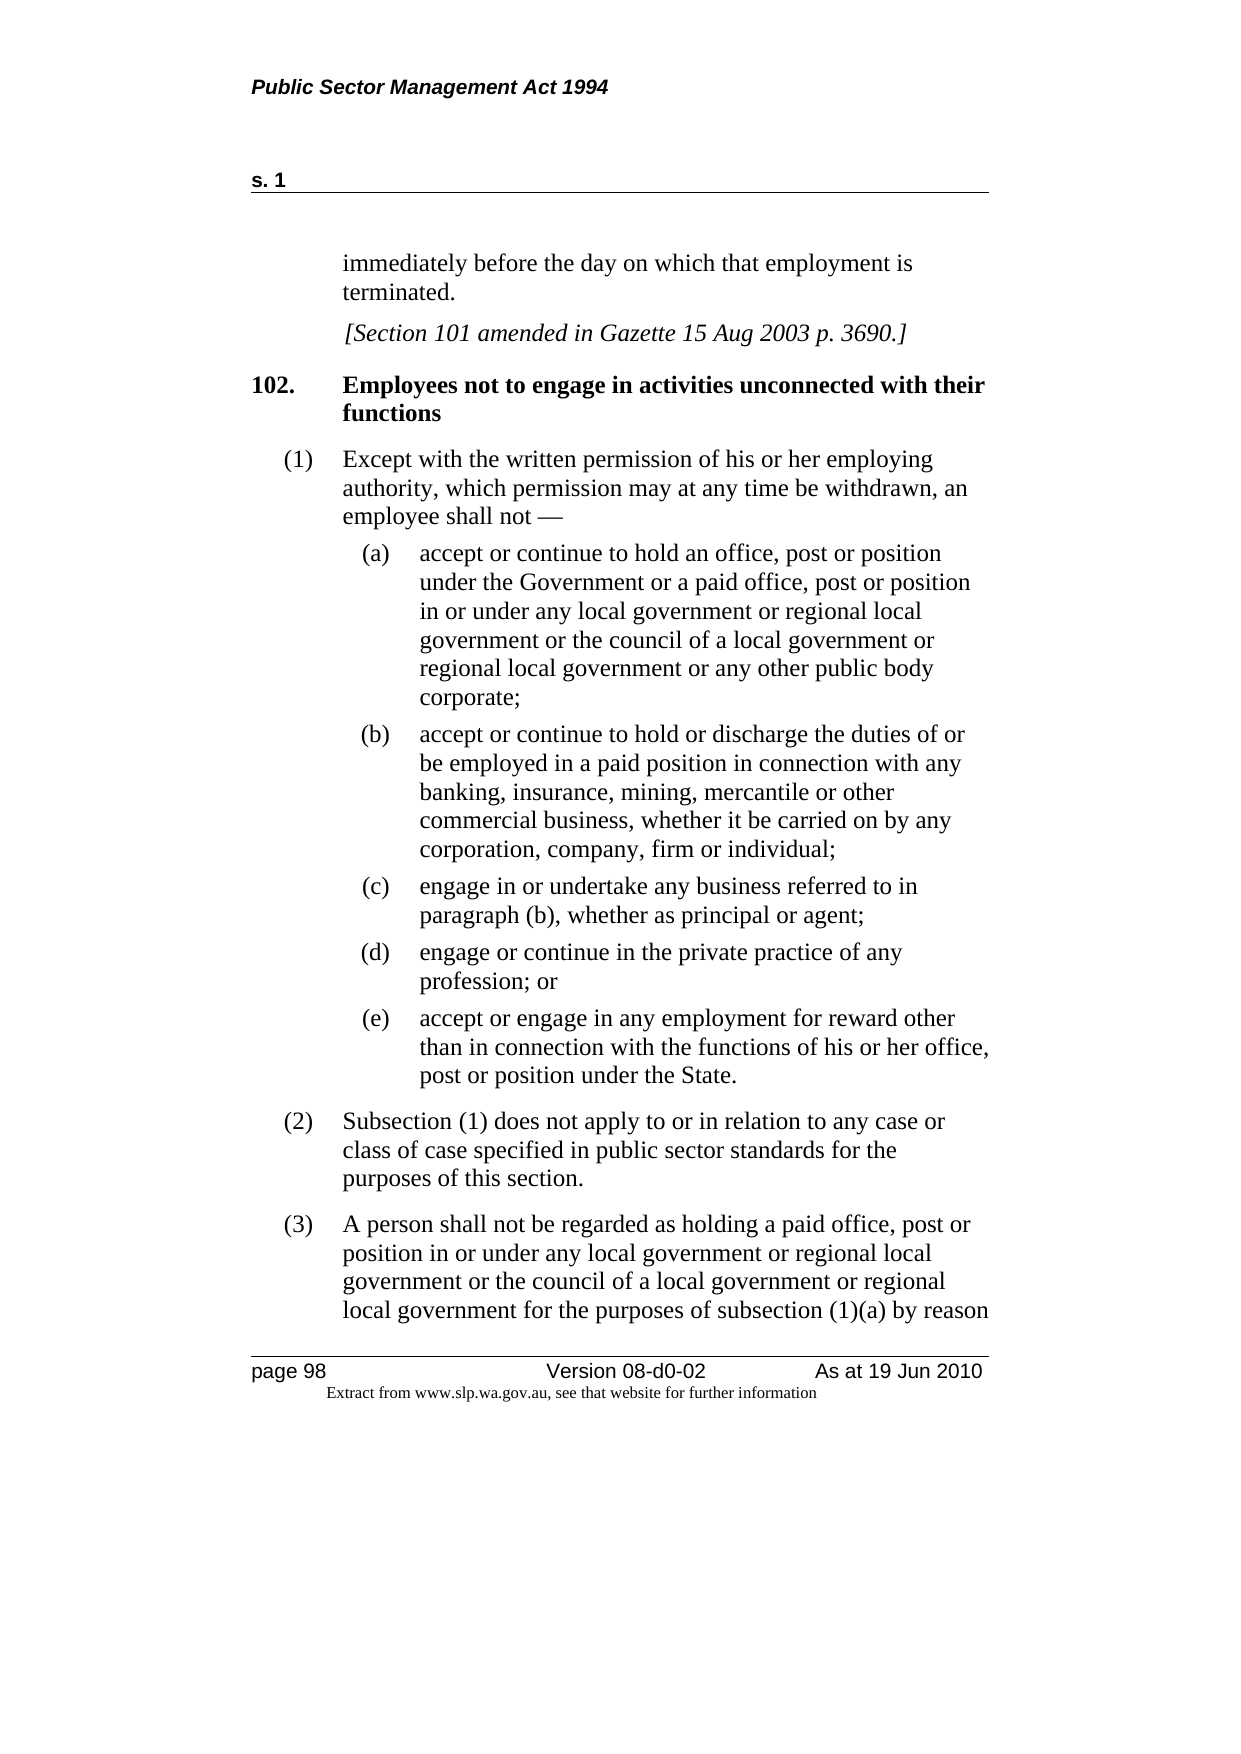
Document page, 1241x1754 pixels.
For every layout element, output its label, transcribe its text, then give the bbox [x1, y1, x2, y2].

text (d) engage or continue in the private practice of any profession; or [251, 937, 989, 995]
text (c) engage in or undertake any business referred to in paragraph (b), whether as principal or agent; [251, 871, 989, 929]
text [Section 101 amended in Gazette 15 Aug 2003 p. 3690.] [251, 318, 989, 347]
text (a) accept or continue to hold an office, post or position under the Government or a paid office, post or position in or under any local government or regional local government or the council of a local government or regional local government or any other public body corporate; [251, 538, 989, 711]
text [251, 1209, 989, 1324]
subtitle 102. Employees not to engage in activities unconnected with their functions [251, 370, 989, 427]
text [251, 248, 989, 306]
text (b) accept or continue to hold or discharge the duties of or be employed in a paid position in connection with any banking, insurance, mining, mercantile or other commercial business, whether it be carried on by any corporation, company, firm or individual; [251, 719, 989, 863]
text (e) accept or engage in any employment for reward other than in connection with the functions of his or her office, post or position under the State. [251, 1003, 989, 1089]
text (1) Except with the written permission of his or her employing authority, which permission may at any time be withdrawn, an employee shall not — [251, 444, 989, 530]
text (2) Subsection (1) does not apply to or in relation to any case or class of case specified in public sector standards for the purposes of this section. [251, 1106, 989, 1192]
